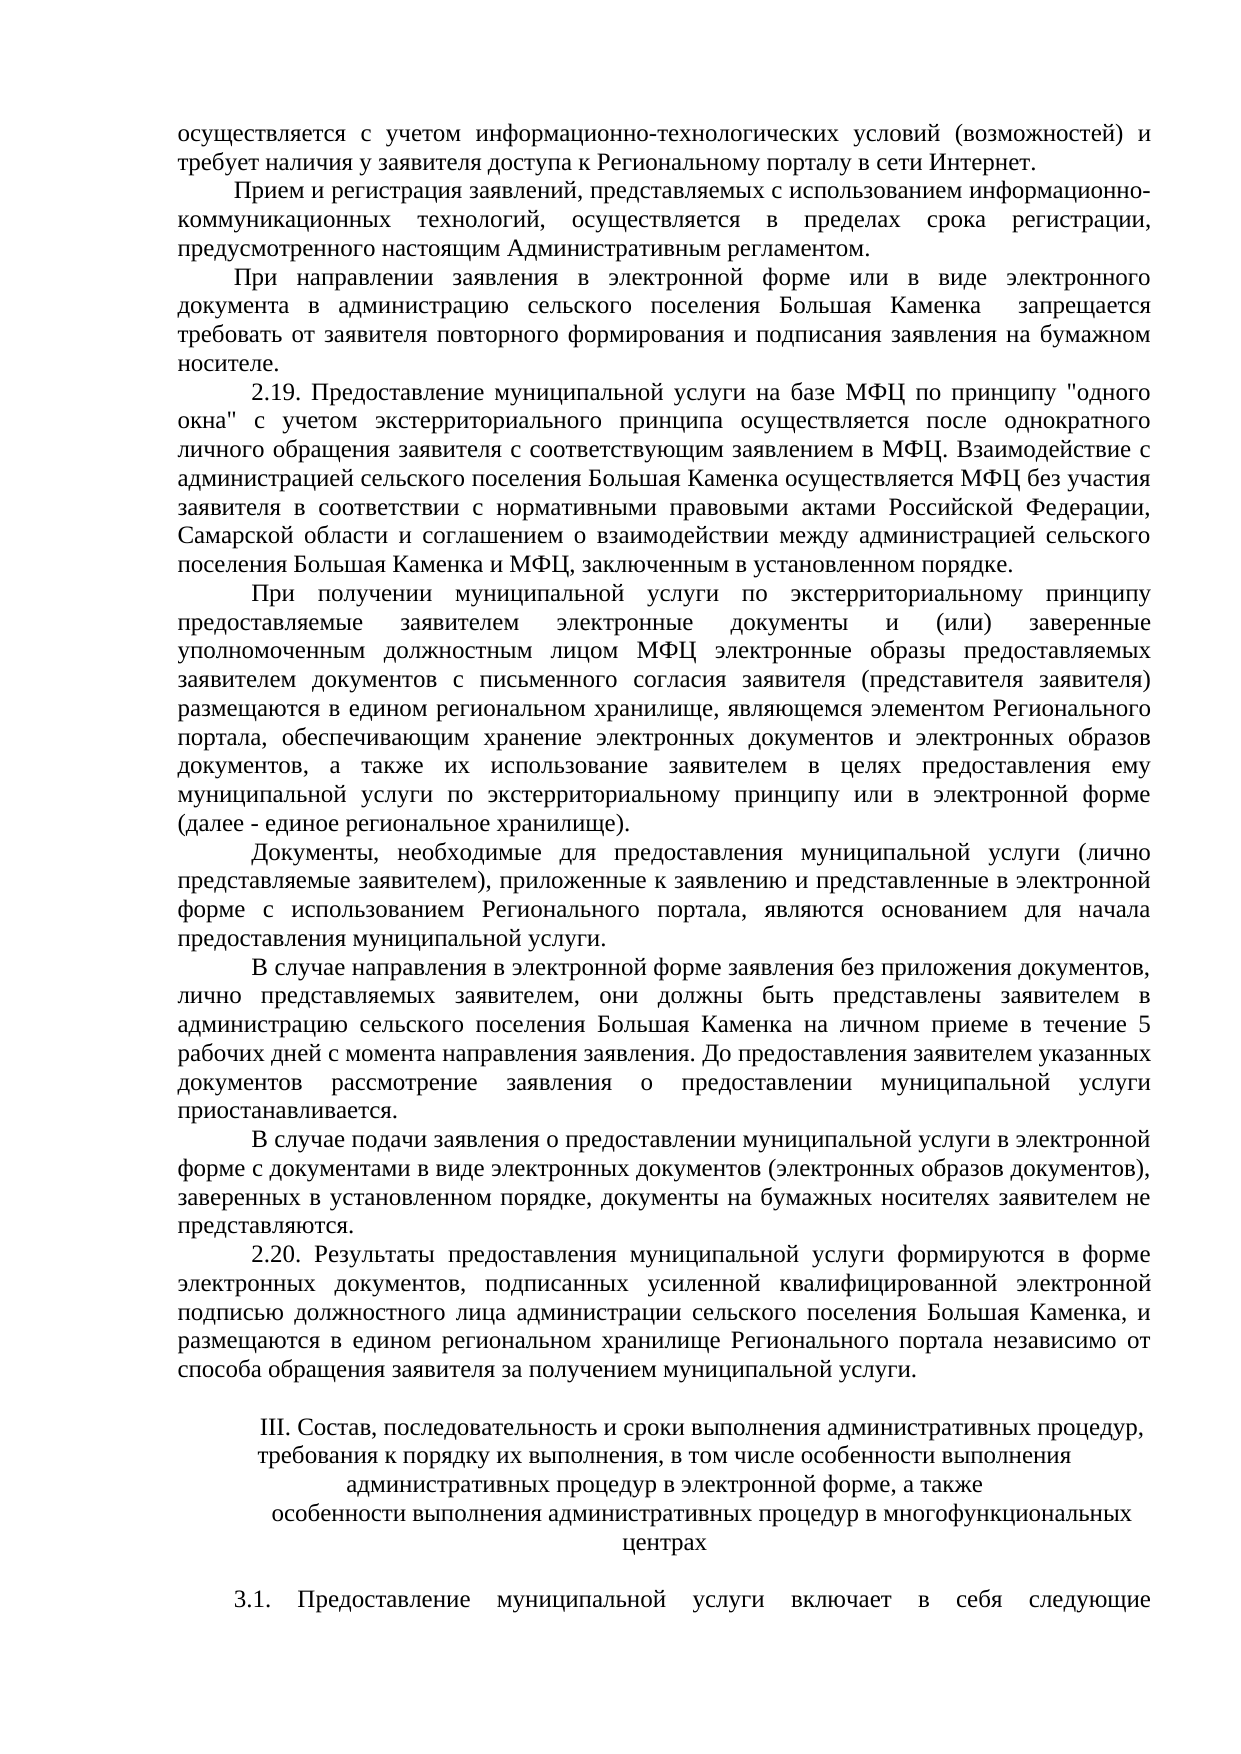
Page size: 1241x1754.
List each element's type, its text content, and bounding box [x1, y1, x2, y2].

text При получении муниципальной услуги по экстерриториальному принципу предоставляемые заявителем электронные документы и (или) заверенные уполномоченным должностным лицом МФЦ электронные образы предоставляемых заявителем документов с письменного согласия заявителя (представителя заявителя) размещаются в едином региональном хранилище, являющемся элементом Регионального портала, обеспечивающим хранение электронных документов и электронных образов документов, а также их использование заявителем в целях предоставления ему муниципальной услуги по экстерриториальному принципу или в электронной форме (далее - единое региональное хранилище). [177, 578, 1152, 837]
text Документы, необходимые для предоставления муниципальной услуги (лично представляемые заявителем), приложенные к заявлению и представленные в электронной форме с использованием Регионального портала, являются основанием для начала предоставления муниципальной услуги. [177, 837, 1152, 952]
text 2.19. Предоставление муниципальной услуги на базе МФЦ по принципу "одного окна" с учетом экстерриториального принципа осуществляется после однократного личного обращения заявителя с соответствующим заявлением в МФЦ. Взаимодействие с администрацией сельского поселения Большая Каменка осуществляется МФЦ без участия заявителя в соответствии с нормативными правовыми актами Российской Федерации, Самарской области и соглашением о взаимодействии между администрацией сельского поселения Большая Каменка и МФЦ, заключенным в установленном порядке. [177, 377, 1152, 578]
text В случае подачи заявления о предоставлении муниципальной услуги в электронной форме с документами в виде электронных документов (электронных образов документов), заверенных в установленном порядке, документы на бумажных носителях заявителем не представляются. [177, 1124, 1152, 1239]
text При направлении заявления в электронной форме или в виде электронного документа в администрацию сельского поселения Большая Каменка запрещается требовать от заявителя повторного формирования и подписания заявления на бумажном носителе. [177, 262, 1152, 377]
text III. Состав, последовательность и сроки выполнения административных процедур, требования к порядку их выполнения, в том числе особенности выполнения административных процедур в электронной форме, а также [177, 1412, 1152, 1498]
text В случае направления в электронной форме заявления без приложения документов, лично представляемых заявителем, они должны быть представлены заявителем в администрацию сельского поселения Большая Каменка на личном приеме в течение 5 рабочих дней с момента направления заявления. До предоставления заявителем указанных документов рассмотрение заявления о предоставлении муниципальной услуги приостанавливается. [177, 952, 1152, 1124]
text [177, 1584, 1152, 1613]
text 2.20. Результаты предоставления муниципальной услуги формируются в форме электронных документов, подписанных усиленной квалифицированной электронной подписью должностного лица администрации сельского поселения Большая Каменка, и размещаются в едином региональном хранилище Регионального портала независимо от способа обращения заявителя за получением муниципальной услуги. [177, 1239, 1152, 1383]
text особенности выполнения административных процедур в многофункциональных центрах [177, 1498, 1152, 1556]
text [177, 118, 1152, 176]
text Прием и регистрация заявлений, представляемых с использованием информационно-коммуникационных технологий, осуществляется в пределах срока регистрации, предусмотренного настоящим Административным регламентом. [177, 176, 1152, 262]
